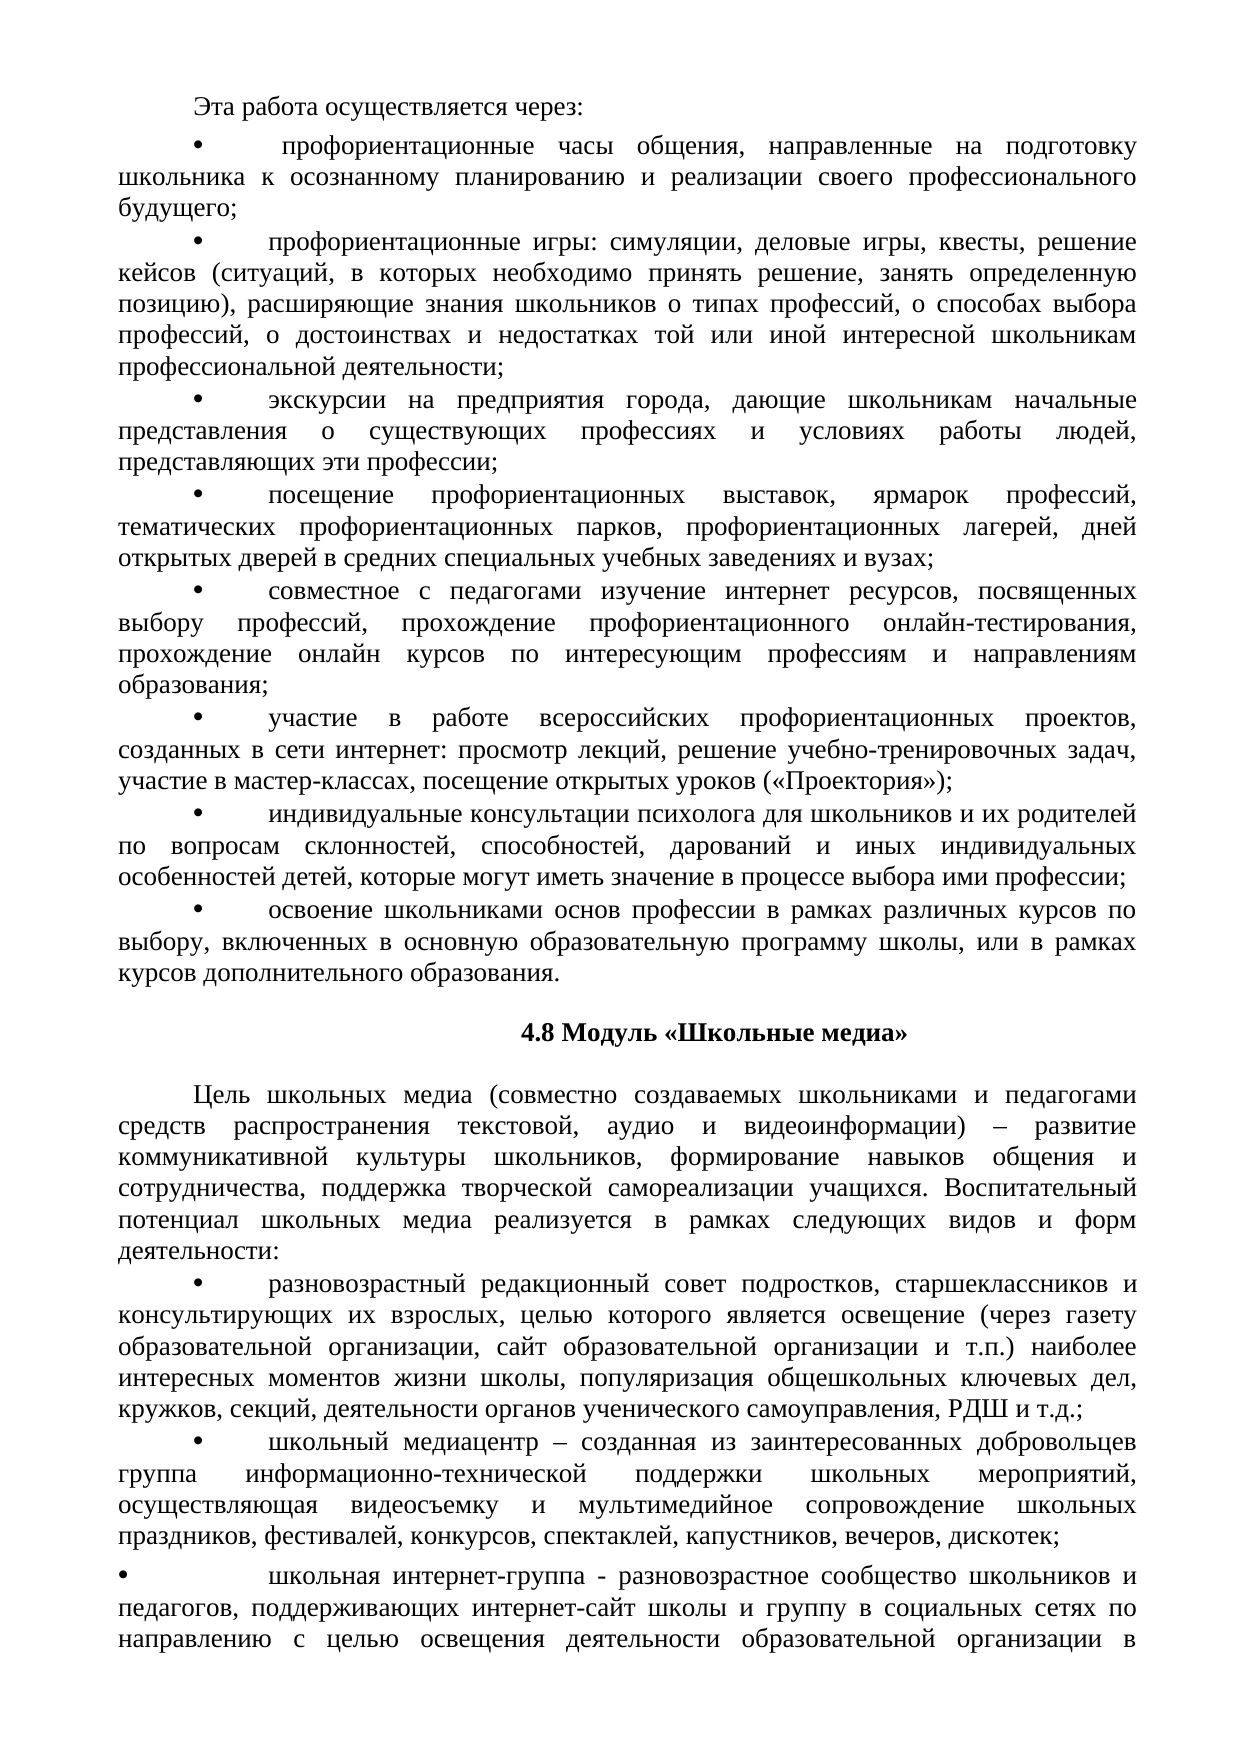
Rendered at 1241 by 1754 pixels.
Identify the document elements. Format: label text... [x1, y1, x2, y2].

text Эта работа осуществляется через: [193, 89, 1161, 121]
list совместное с педагогами изучение интернет ресурсов, посвященных выбору профессий, прохождение профориентационного онлайн-тестирования, прохождение онлайн курсов по интересующим профессиям и направлениям образования; [118, 572, 1138, 699]
text Цель школьных медиа (совместно создаваемых школьниками и педагогами средств распространения текстовой, аудио и видеоинформации) – развитие коммуникативной культуры школьников, формирование навыков общения и сотрудничества, поддержка творческой самореализации учащихся. Воспитательный потенциал школьных медиа реализуется в рамках следующих видов и форм деятельности: [118, 1078, 1138, 1265]
list профориентационные игры: симуляции, деловые игры, квесты, решение кейсов (ситуаций, в которых необходимо принять решение, занять определенную позицию), расширяющие знания школьников о типах профессий, о способах выбора профессий, о достоинствах и недостатках той или иной интересной школьникам профессиональной деятельности; [118, 223, 1138, 381]
list участие в работе всероссийских профориентационных проектов, созданных в сети интернет: просмотр лекций, решение учебно-тренировочных задач, участие в мастер-классах, посещение открытых уроков («Проектория»); [118, 699, 1138, 795]
list профориентационные часы общения, направленные на подготовку школьника к осознанному планированию и реализации своего профессионального будущего; [118, 128, 1138, 222]
list индивидуальные консультации психолога для школьников и их родителей по вопросам склонностей, способностей, дарований и иных индивидуальных особенностей детей, которые могут иметь значение в процессе выбора ими профессии; [118, 795, 1138, 891]
list школьный медиацентр – созданная из заинтересованных добровольцев группа информационно-технической поддержки школьных мероприятий, осуществляющая видеосъемку и мультимедийное сопровождение школьных праздников, фестивалей, конкурсов, спектаклей, капустников, вечеров, дискотек; [118, 1423, 1138, 1550]
list посещение профориентационных выставок, ярмарок профессий, тематических профориентационных парков, профориентационных лагерей, дней открытых дверей в средних специальных учебных заведениях и вузах; [118, 477, 1138, 572]
list экскурсии на предприятия города, дающие школьникам начальные представления о существующих профессиях и условиях работы людей, представляющих эти профессии; [118, 381, 1138, 477]
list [118, 1557, 1138, 1653]
subtitle 4.8 Модуль «Школьные медиа» [268, 1017, 1161, 1047]
list разновозрастный редакционный совет подростков, старшеклассников и консультирующих их взрослых, целью которого является освещение (через газету образовательной организации, сайт образовательной организации и т.п.) наиболее интересных моментов жизни школы, популяризация общешкольных ключевых дел, кружков, секций, деятельности органов ученического самоуправления, РДШ и т.д.; [118, 1265, 1138, 1423]
list освоение школьниками основ профессии в рамках различных курсов по выбору, включенных в основную образовательную программу школы, или в рамках курсов дополнительного образования. [118, 891, 1137, 987]
